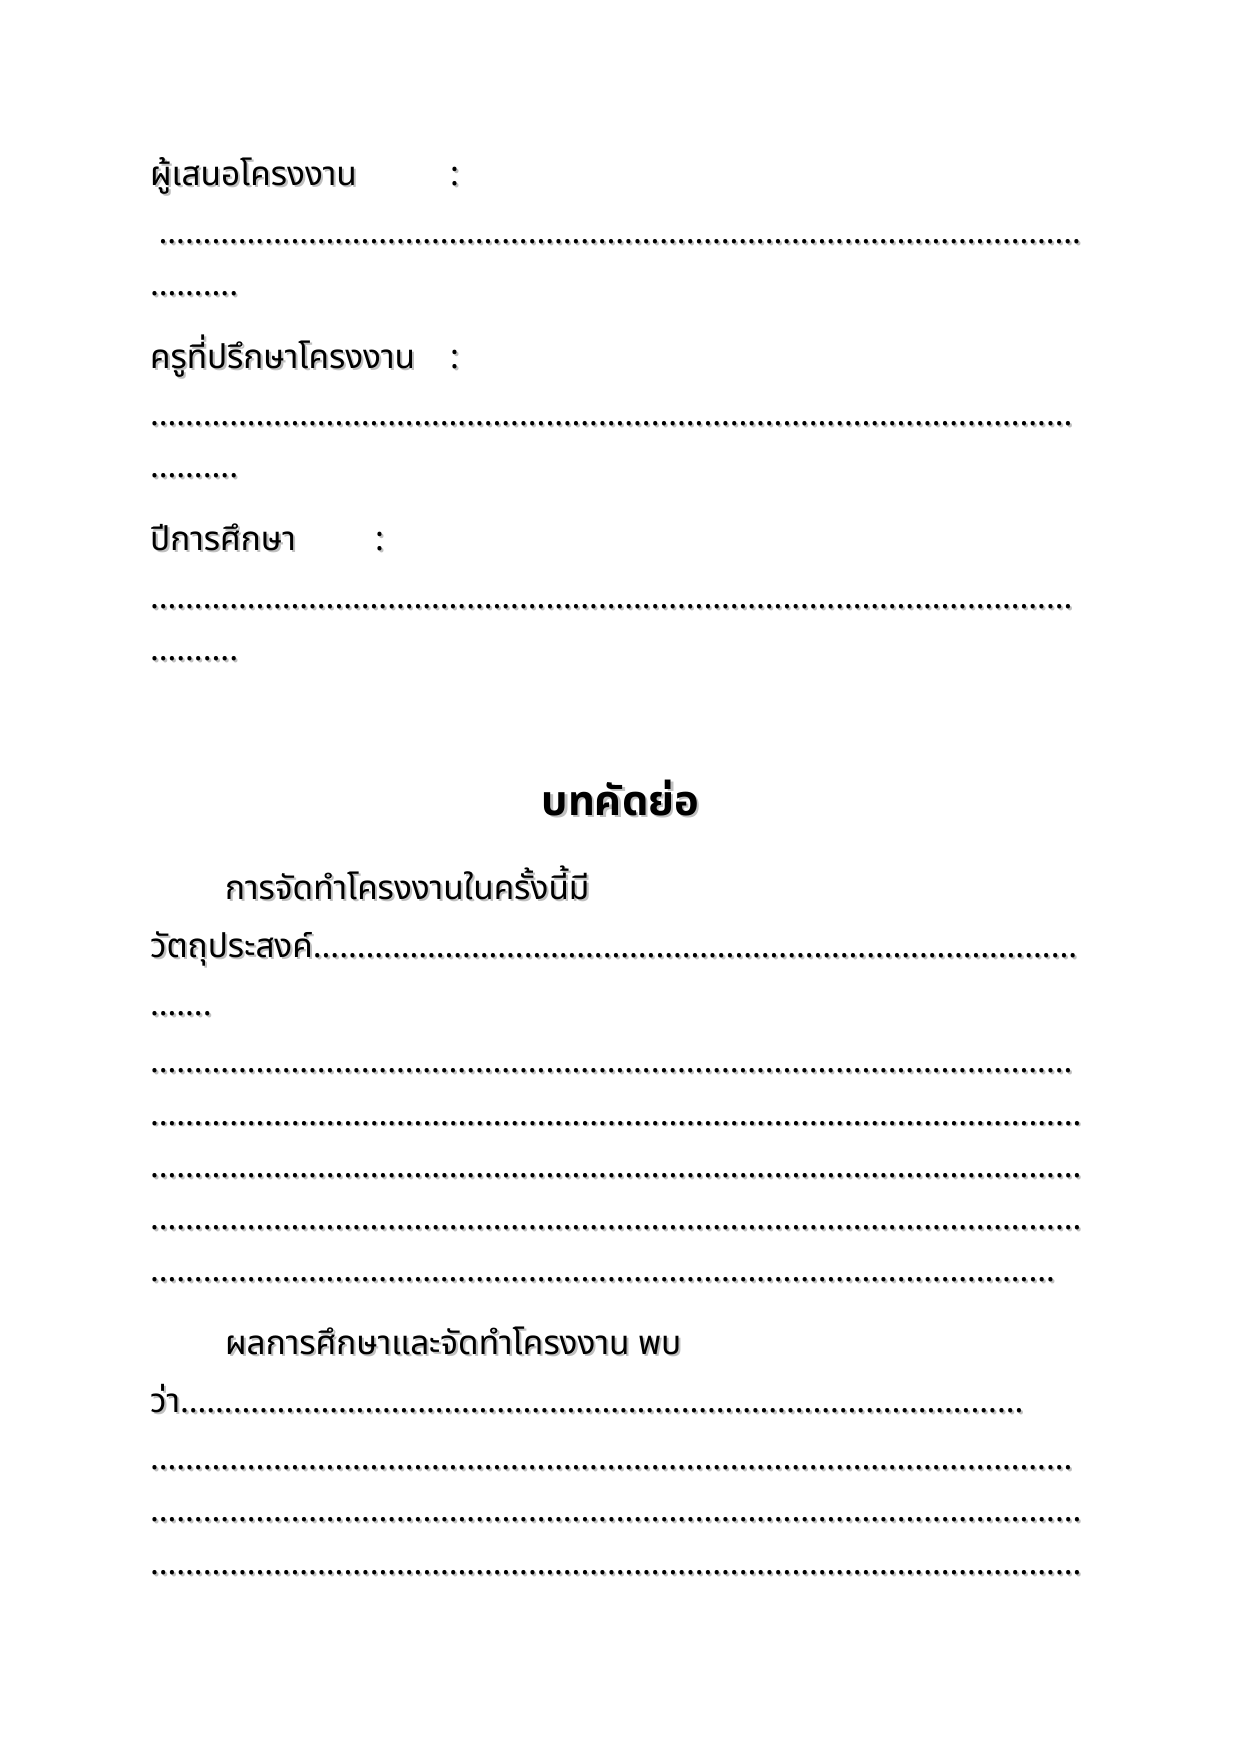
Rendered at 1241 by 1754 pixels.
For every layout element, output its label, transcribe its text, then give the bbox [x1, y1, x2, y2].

text บทคัดย่อ [150, 771, 1090, 834]
text ปีการศึกษา : ……………………………………………………………………………………………………. [150, 515, 1090, 670]
text ครูที่ปรึกษาโครงงาน : ……………………………………………………………………………………………………. [150, 333, 1090, 488]
text การจัดทำโครงงานในครั้งนี้มีวัตถุประสงค์…………………………………………………………………………………. …………………………………………………………………………………………………….…………………………………………………………………………………………………….…………………………………………………………………………………………………….…………………………………………………………………………………………………….………………………………………………………… [150, 864, 1090, 1291]
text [150, 1319, 1090, 1584]
text ผู้เสนอโครงงาน : ……………………………………………………………………………………………………. [150, 150, 1090, 305]
